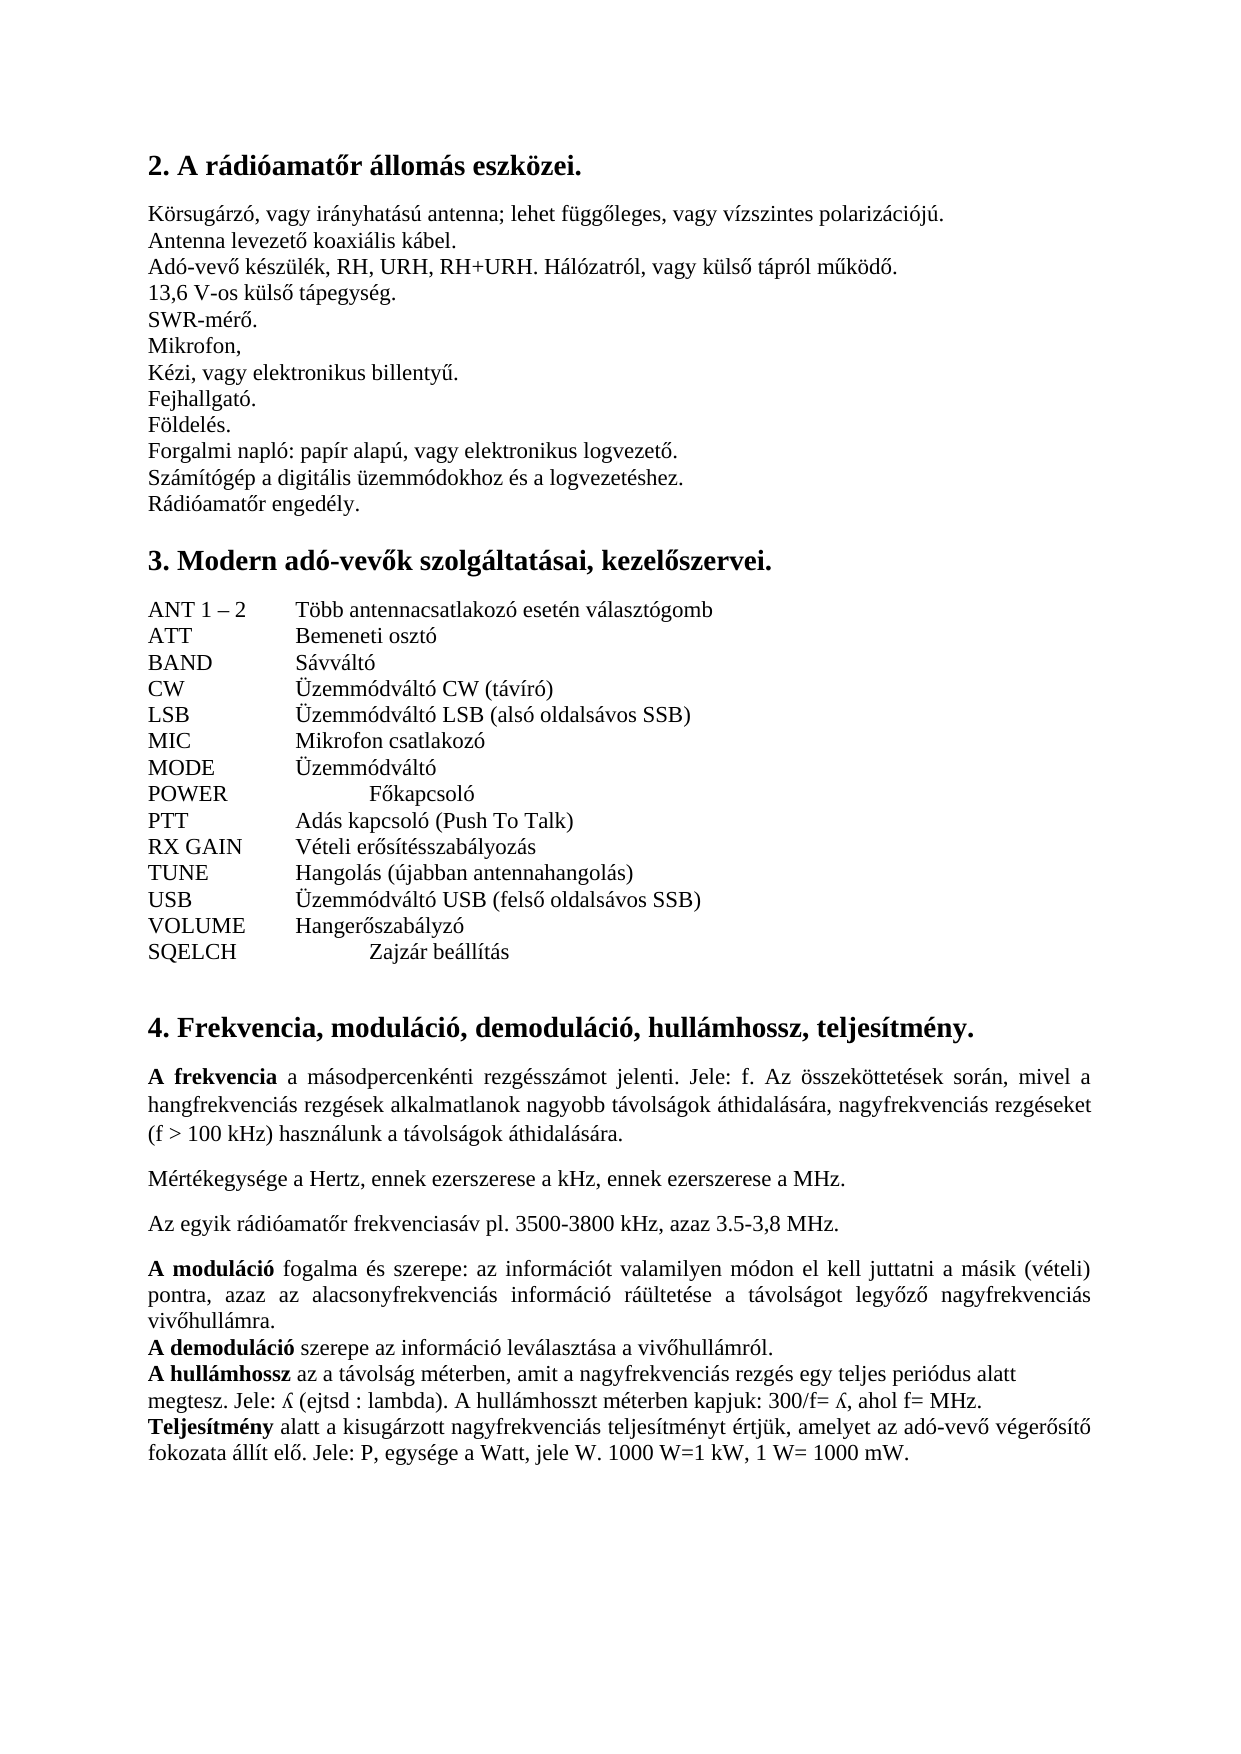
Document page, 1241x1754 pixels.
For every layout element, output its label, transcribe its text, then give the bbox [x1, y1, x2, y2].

text ATT Bemeneti osztó [148, 622, 1093, 648]
text Mértékegysége a Hertz, ennek ezerszerese a kHz, ennek ezerszerese a MHz. [148, 1165, 1093, 1191]
text Fejhallgató. [148, 385, 1093, 411]
text MIC Mikrofon csatlakozó [148, 728, 1093, 754]
text Számítógép a digitális üzemmódokhoz és a logvezetéshez. [148, 464, 1093, 490]
text Adó-vevő készülék, RH, URH, RH+URH. Hálózatról, vagy külső tápról működő. [148, 253, 1093, 279]
text Forgalmi napló: papír alapú, vagy elektronikus logvezető. [148, 438, 1093, 464]
text TUNE Hangolás (újabban antennahangolás) [148, 859, 1093, 886]
text Mikrofon, [148, 332, 1093, 358]
text Körsugárzó, vagy irányhatású antenna; lehet függőleges, vagy vízszintes polarizációjú. [148, 200, 1093, 227]
text Kézi, vagy elektronikus billentyű. [148, 358, 1093, 385]
text Antenna levezető koaxiális kábel. [148, 227, 1093, 253]
text LSB Üzemmódváltó LSB (alsó oldalsávos SSB) [148, 701, 1093, 728]
text BAND Sávváltó [148, 648, 1093, 675]
text A frekvencia a másodpercenkénti rezgésszámot jelenti. Jele: f. Az összeköttetések során, mivel a hangfrekvenciás rezgések alkalmatlanok nagyobb távolságok áthidalására, nagyfrekvenciás rezgéseket (f > 100 kHz) használunk a távolságok áthidalására. [148, 1063, 1093, 1146]
text Az egyik rádióamatőr frekvenciasáv pl. 3500-3800 kHz, azaz 3.5-3,8 MHz. [148, 1210, 1093, 1236]
text CW Üzemmódváltó CW (távíró) [148, 675, 1093, 701]
text Földelés. [148, 411, 1093, 438]
text A hullámhossz az a távolság méterben, amit a nagyfrekvenciás rezgés egy teljes periódus alatt megtesz. Jele: ʎ (ejtsd : lambda). A hullámhosszt méterben kapjuk: 300/f= ʎ, ahol f= MHz. [148, 1360, 1093, 1413]
text 2. A rádióamatőr állomás eszközei. [148, 148, 1093, 181]
text POWER Főkapcsoló [148, 780, 1093, 807]
text MODE Üzemmódváltó [148, 754, 1093, 780]
text 13,6 V-os külső tápegység. [148, 279, 1093, 306]
text 4. Frekvencia, moduláció, demoduláció, hullámhossz, teljesítmény. [148, 1010, 1093, 1043]
text Teljesítmény alatt a kisugárzott nagyfrekvenciás teljesítményt értjük, amelyet az adó-vevő végerősítő fokozata állít elő. Jele: P, egysége a Watt, jele W. 1000 W=1 kW, 1 W= 1000 mW. [148, 1413, 1093, 1466]
text USB Üzemmódváltó USB (felső oldalsávos SSB) [148, 886, 1093, 912]
text PTT Adás kapcsoló (Push To Talk) [148, 807, 1093, 833]
text Rádióamatőr engedély. [148, 490, 1093, 517]
text 3. Modern adó-vevők szolgáltatásai, kezelőszervei. [148, 543, 1093, 577]
text A moduláció fogalma és szerepe: az információt valamilyen módon el kell juttatni a másik (vételi) pontra, azaz az alacsonyfrekvenciás információ ráültetése a távolságot legyőző nagyfrekvenciás vivőhullámra. [148, 1255, 1093, 1334]
text ANT 1 – 2 Több antennacsatlakozó esetén választógomb [148, 596, 1093, 622]
text SQELCH Zajzár beállítás [148, 938, 1093, 965]
text RX GAIN Vételi erősítésszabályozás [148, 833, 1093, 859]
text SWR-mérő. [148, 306, 1093, 332]
text A demoduláció szerepe az információ leválasztása a vivőhullámról. [148, 1334, 1093, 1360]
text VOLUME Hangerőszabályzó [148, 912, 1093, 938]
